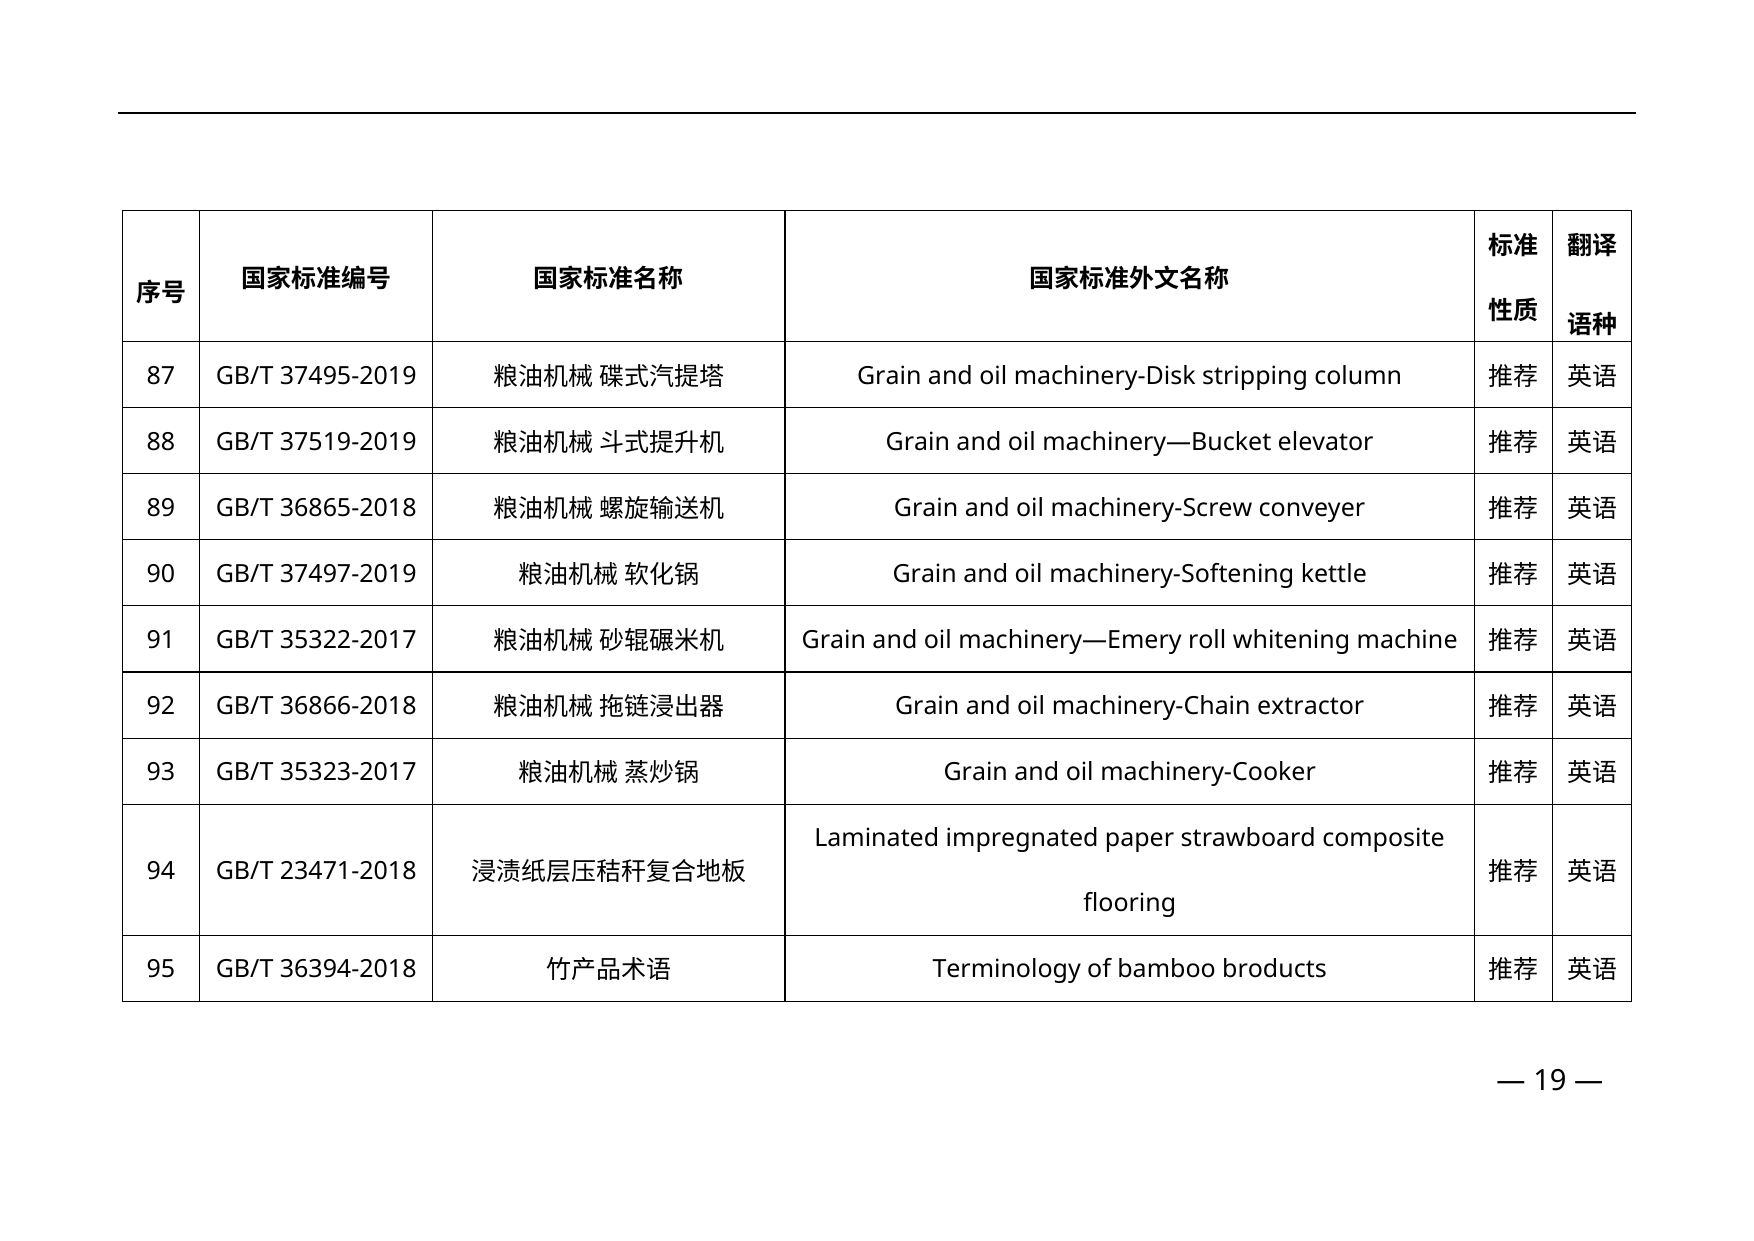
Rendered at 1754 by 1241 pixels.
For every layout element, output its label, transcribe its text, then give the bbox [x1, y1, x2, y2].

table_cell 推荐 [1475, 540, 1552, 605]
table_cell 英语 [1553, 540, 1631, 605]
table_cell GB/T 37519-2019 [200, 408, 432, 473]
table_cell 推荐 [1475, 936, 1552, 1001]
table_header 翻译 语种 [1553, 211, 1631, 341]
table_cell Grain and oil machinery-Cooker [786, 739, 1474, 803]
table_cell Grain and oil machinery-Softening kettle [786, 540, 1474, 605]
table_cell 英语 [1553, 408, 1631, 473]
table_cell GB/T 35323-2017 [200, 739, 432, 803]
table_cell Grain and oil machinery—Emery roll whitening machine [786, 606, 1474, 671]
table_cell 英语 [1553, 474, 1631, 539]
table_cell 竹产品术语 [433, 936, 784, 1001]
table_header 标准 性质 [1475, 211, 1552, 341]
table_cell 89 [123, 474, 199, 539]
table_cell 95 [123, 936, 199, 1001]
table_cell 推荐 [1475, 342, 1552, 407]
table_cell 粮油机械 蒸炒锅 [433, 739, 784, 803]
table_cell 88 [123, 408, 199, 473]
table_cell 英语 [1553, 673, 1631, 737]
table_cell 92 [123, 673, 199, 737]
table_cell Grain and oil machinery-Chain extractor [786, 673, 1474, 737]
table_cell 粮油机械 螺旋输送机 [433, 474, 784, 539]
table_cell 英语 [1553, 805, 1631, 934]
table_cell 粮油机械 碟式汽提塔 [433, 342, 784, 407]
table_cell GB/T 23471-2018 [200, 805, 432, 934]
table_cell 90 [123, 540, 199, 605]
table_cell GB/T 35322-2017 [200, 606, 432, 671]
table_cell 浸渍纸层压秸秆复合地板 [433, 805, 784, 934]
table_cell 94 [123, 805, 199, 934]
table_cell 粮油机械 斗式提升机 [433, 408, 784, 473]
table_cell GB/T 36866-2018 [200, 673, 432, 737]
table_cell GB/T 37497-2019 [200, 540, 432, 605]
table_cell 粮油机械 砂辊碾米机 [433, 606, 784, 671]
table_cell GB/T 36394-2018 [200, 936, 432, 1001]
table_cell 推荐 [1475, 805, 1552, 934]
table_cell Laminated impregnated paper strawboard composite flooring [786, 805, 1474, 934]
table_header 国家标准编号 [200, 211, 432, 341]
table_header 序号 [123, 211, 199, 341]
table_cell 91 [123, 606, 199, 671]
table_cell Grain and oil machinery—Bucket elevator [786, 408, 1474, 473]
table_cell Grain and oil machinery-Screw conveyer [786, 474, 1474, 539]
table_cell 推荐 [1475, 474, 1552, 539]
table_cell 推荐 [1475, 408, 1552, 473]
table_cell Grain and oil machinery-Disk stripping column [786, 342, 1474, 407]
table_cell 英语 [1553, 739, 1631, 803]
table_cell 英语 [1553, 606, 1631, 671]
table_cell 英语 [1553, 936, 1631, 1001]
table_header 国家标准名称 [433, 211, 784, 341]
table_cell 推荐 [1475, 606, 1552, 671]
table_cell 粮油机械 拖链浸出器 [433, 673, 784, 737]
table_cell 93 [123, 739, 199, 803]
table_cell GB/T 37495-2019 [200, 342, 432, 407]
table_cell 英语 [1553, 342, 1631, 407]
table_cell 粮油机械 软化锅 [433, 540, 784, 605]
table_cell Terminology of bamboo broducts [786, 936, 1474, 1001]
table_cell GB/T 36865-2018 [200, 474, 432, 539]
table_cell 87 [123, 342, 199, 407]
table_header 国家标准外文名称 [786, 211, 1474, 341]
table_cell 推荐 [1475, 673, 1552, 737]
table_cell 推荐 [1475, 739, 1552, 803]
